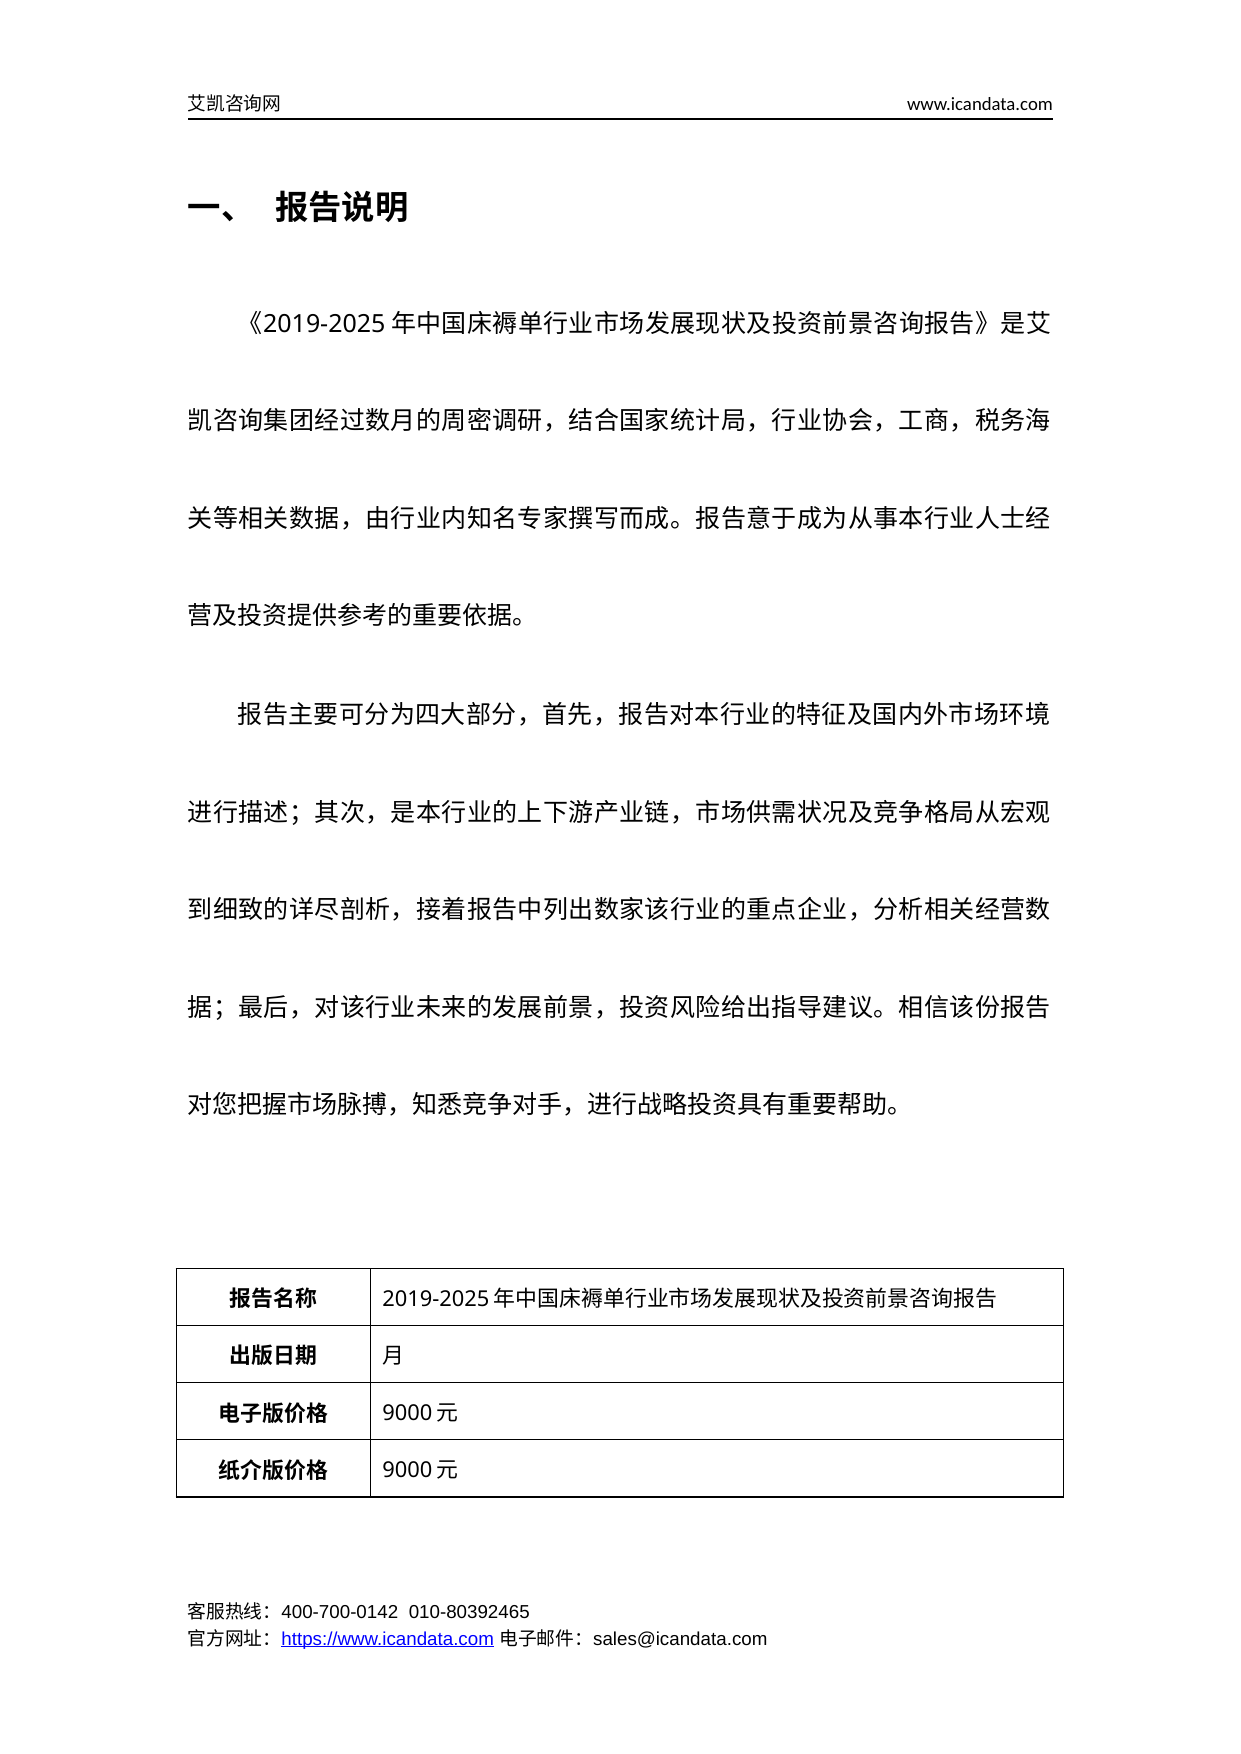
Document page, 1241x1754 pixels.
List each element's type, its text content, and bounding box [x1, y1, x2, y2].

table_header 报告名称 [177, 1269, 370, 1325]
table_cell 出版日期 [177, 1326, 370, 1382]
table_cell 电子版价格 [177, 1383, 370, 1439]
text 《2019-2025年中国床褥单行业市场发展现状及投资前景咨询报告》是艾凯咨询集团经过数月的周密调研，结合国家统计局，行业协会，工商，税务海关等相关数据，由行业内知名专家撰写而成。报告意于成为从事本行业人士经营及投资提供参考的重要依据。 [187, 289, 1053, 646]
text 报告主要可分为四大部分，首先，报告对本行业的特征及国内外市场环境进行描述；其次，是本行业的上下游产业链，市场供需状况及竞争格局从宏观到细致的详尽剖析，接着报告中列出数家该行业的重点企业，分析相关经营数据；最后，对该行业未来的发展前景，投资风险给出指导建议。相信该份报告对您把握市场脉搏，知悉竞争对手，进行战略投资具有重要帮助。 [187, 681, 1053, 1136]
subtitle 报告说明 [187, 172, 1053, 237]
table_cell 9000元 [371, 1440, 1063, 1496]
table_header 2019-2025年中国床褥单行业市场发展现状及投资前景咨询报告 [371, 1269, 1063, 1325]
table_cell 9000元 [371, 1383, 1063, 1439]
table_cell 纸介版价格 [177, 1440, 370, 1496]
table_cell 月 [371, 1326, 1063, 1382]
